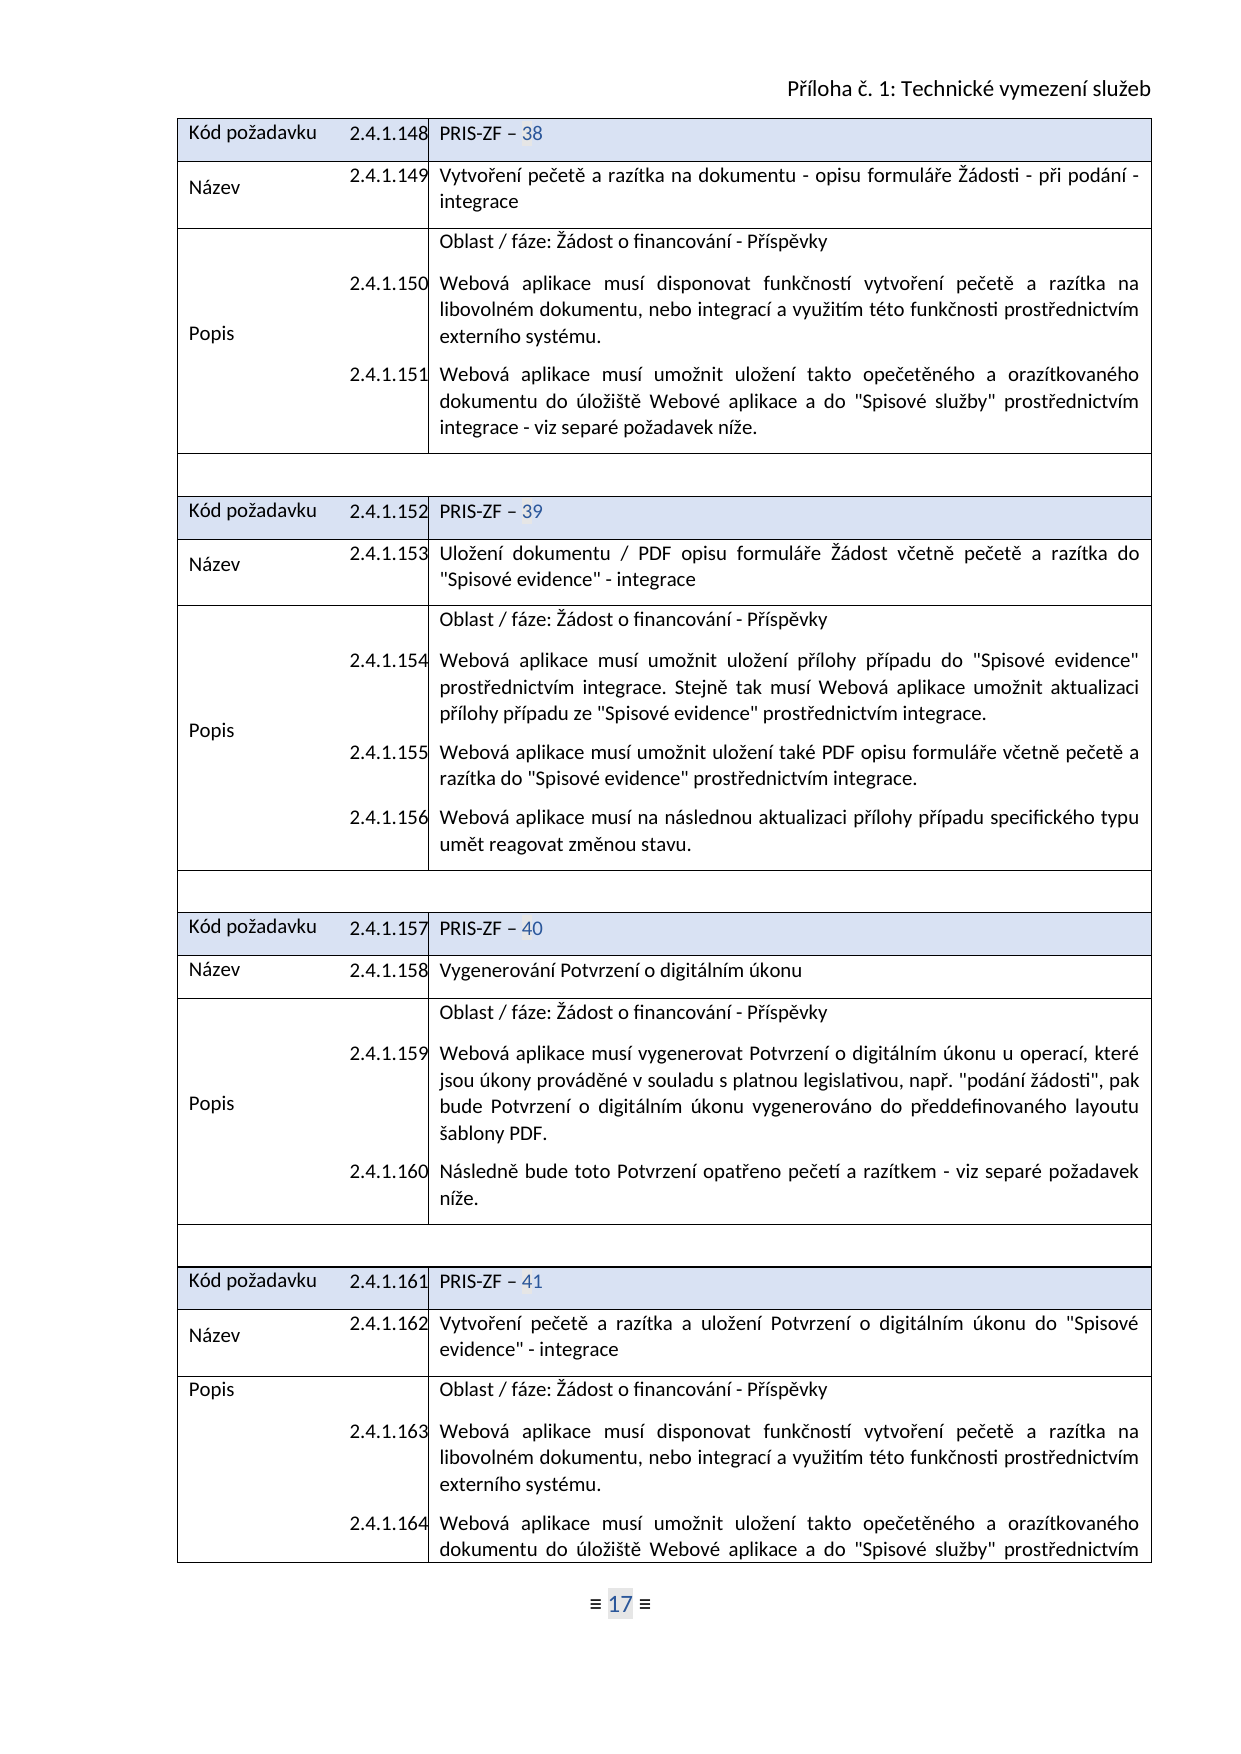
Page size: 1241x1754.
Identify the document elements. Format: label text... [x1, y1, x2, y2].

table_cell [178, 1225, 428, 1266]
table_cell Vytvoření pečetě a razítka a uložení Potvrzení o digitálním úkonu do "Spisové evidence" - integrace [429, 1310, 1151, 1376]
table_cell Popis [178, 606, 428, 870]
table_cell Kód požadavku [178, 1268, 428, 1309]
table_cell Oblast / fáze: Žádost o financování - Příspěvky Webová aplikace musí vygenerovat Potvrzení o digitálním úkonu u operací, které jsou úkony prováděné v souladu s platnou legislativou, např. "podání žádosti", pak bude Potvrzení o digitálním úkonu vygenerováno do předdefinovaného layoutu šablony PDF. Následně bude toto Potvrzení opatřeno pečetí a razítkem - viz separé požadavek níže. [429, 999, 1151, 1224]
table_cell [178, 871, 428, 912]
table_cell Kód požadavku [178, 119, 428, 161]
table_cell Oblast / fáze: Žádost o financování - Příspěvky Webová aplikace musí umožnit uložení přílohy případu do "Spisové evidence" prostřednictvím integrace. Stejně tak musí Webová aplikace umožnit aktualizaci přílohy případu ze "Spisové evidence" prostřednictvím integrace. Webová aplikace musí umožnit uložení také PDF opisu formuláře včetně pečetě a razítka do "Spisové evidence" prostřednictvím integrace. Webová aplikace musí na následnou aktualizaci přílohy případu specifického typu umět reagovat změnou stavu. [429, 606, 1151, 870]
table_cell Popis [178, 229, 428, 453]
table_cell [429, 1377, 1151, 1562]
table_cell [428, 1225, 1151, 1266]
table_cell [178, 454, 428, 496]
table_cell Kód požadavku [178, 913, 428, 955]
table_cell Kód požadavku [178, 497, 428, 539]
table_cell Název [178, 162, 428, 227]
table_cell Vygenerování Potvrzení o digitálním úkonu [429, 956, 1151, 998]
table_cell Uložení dokumentu / PDF opisu formuláře Žádost včetně pečetě a razítka do "Spisové evidence" - integrace [429, 540, 1151, 605]
table_cell Název [178, 540, 428, 605]
table_cell [428, 454, 1151, 496]
table_cell Vytvoření pečetě a razítka na dokumentu - opisu formuláře Žádosti - při podání - integrace [429, 162, 1151, 227]
table_cell [428, 871, 1151, 912]
table_cell Název [178, 956, 428, 998]
table_cell Název [178, 1310, 428, 1376]
table_cell Popis [178, 999, 428, 1224]
table_cell Popis [178, 1377, 428, 1562]
